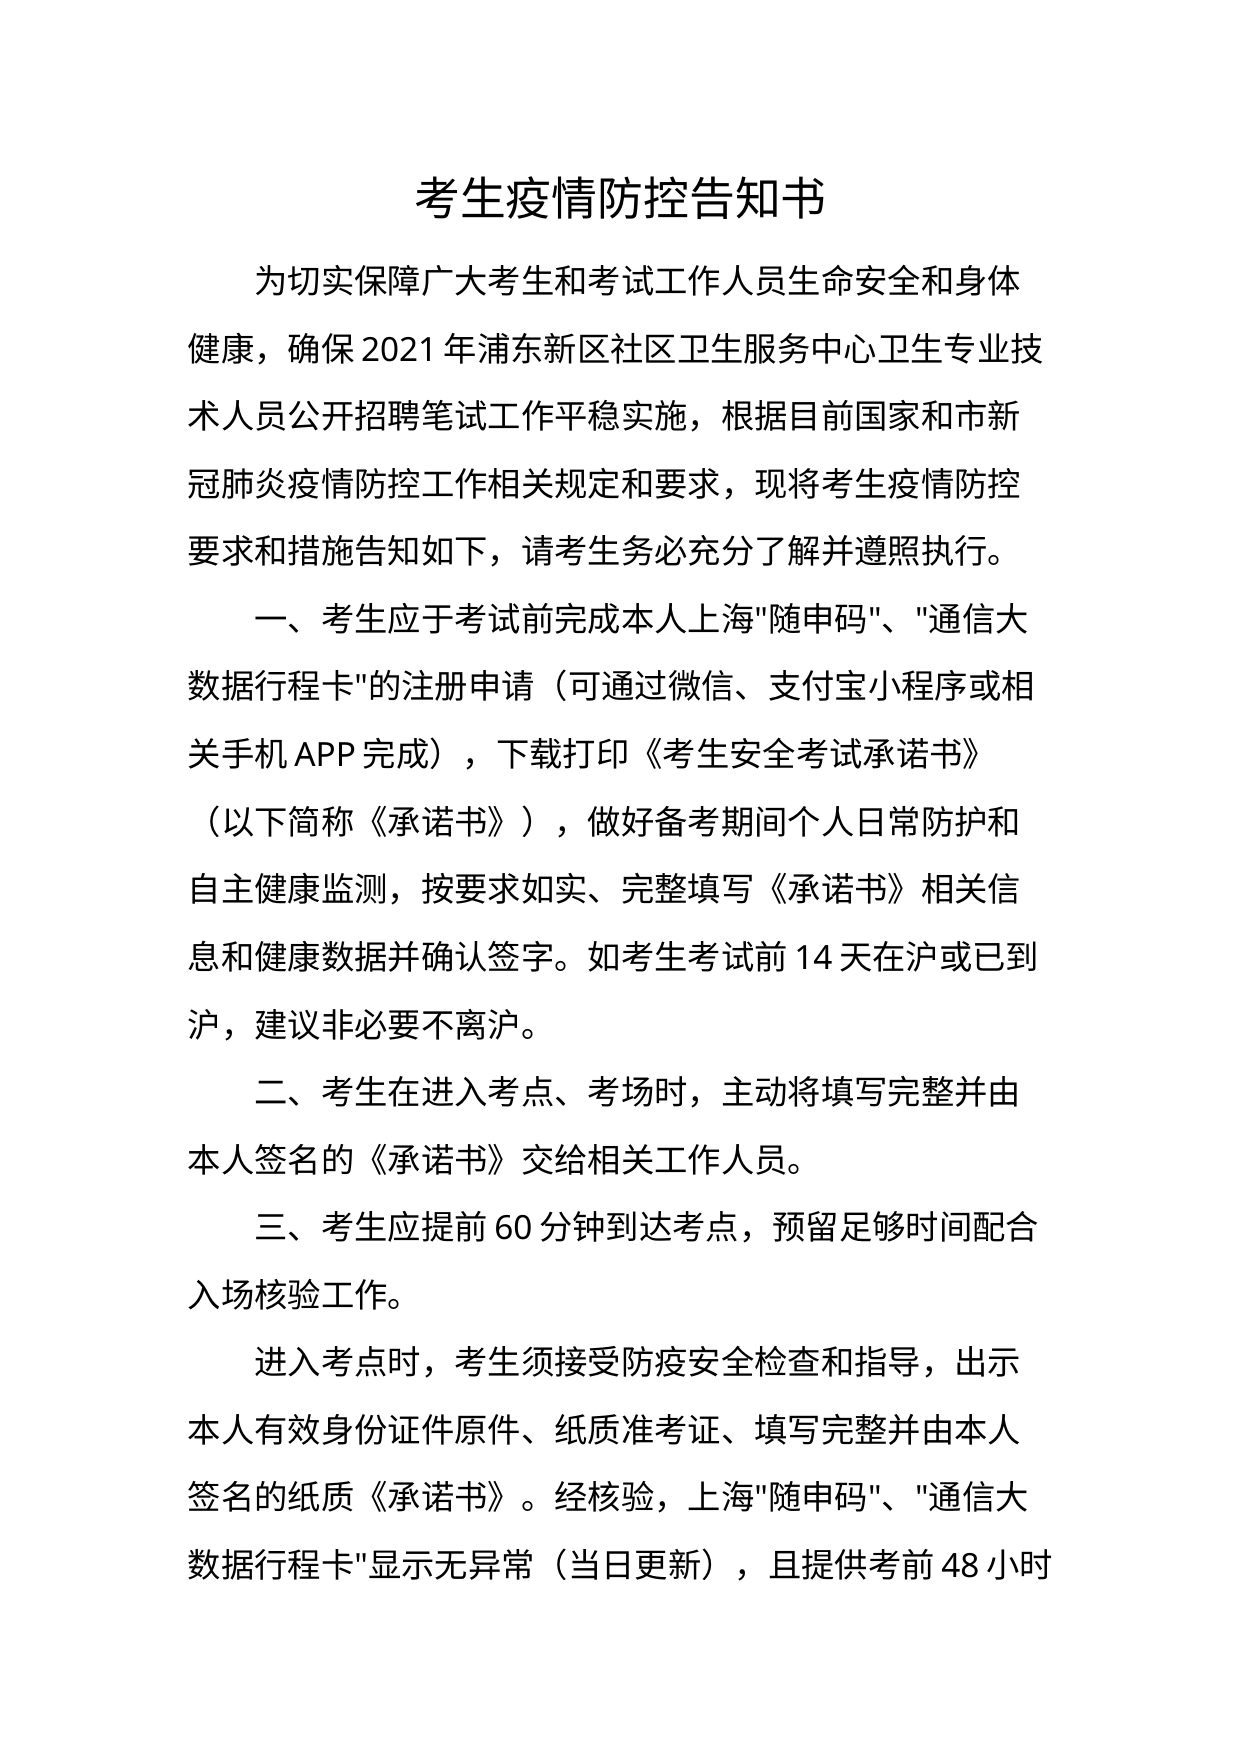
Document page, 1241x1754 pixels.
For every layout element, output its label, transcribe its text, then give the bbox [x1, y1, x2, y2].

text 为切实保障广大考生和考试工作人员生命安全和身体健康，确保2021年浦东新区社区卫生服务中心卫生专业技术人员公开招聘笔试工作平稳实施，根据目前国家和市新冠肺炎疫情防控工作相关规定和要求，现将考生疫情防控要求和措施告知如下，请考生务必充分了解并遵照执行。 [187, 255, 1053, 573]
text 二、考生在进入考点、考场时，主动将填写完整并由本人签名的《承诺书》交给相关工作人员。 [187, 1066, 1053, 1182]
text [187, 1336, 1053, 1587]
text 考生疫情防控告知书 [187, 162, 1053, 228]
text 三、考生应提前60分钟到达考点，预留足够时间配合入场核验工作。 [187, 1201, 1053, 1317]
text 一、考生应于考试前完成本人上海"随申码"、"通信大数据行程卡"的注册申请（可通过微信、支付宝小程序或相关手机APP完成），下载打印《考生安全考试承诺书》（以下简称《承诺书》），做好备考期间个人日常防护和自主健康监测，按要求如实、完整填写《承诺书》相关信息和健康数据并确认签字。如考生考试前14天在沪或已到沪，建议非必要不离沪。 [187, 592, 1053, 1047]
